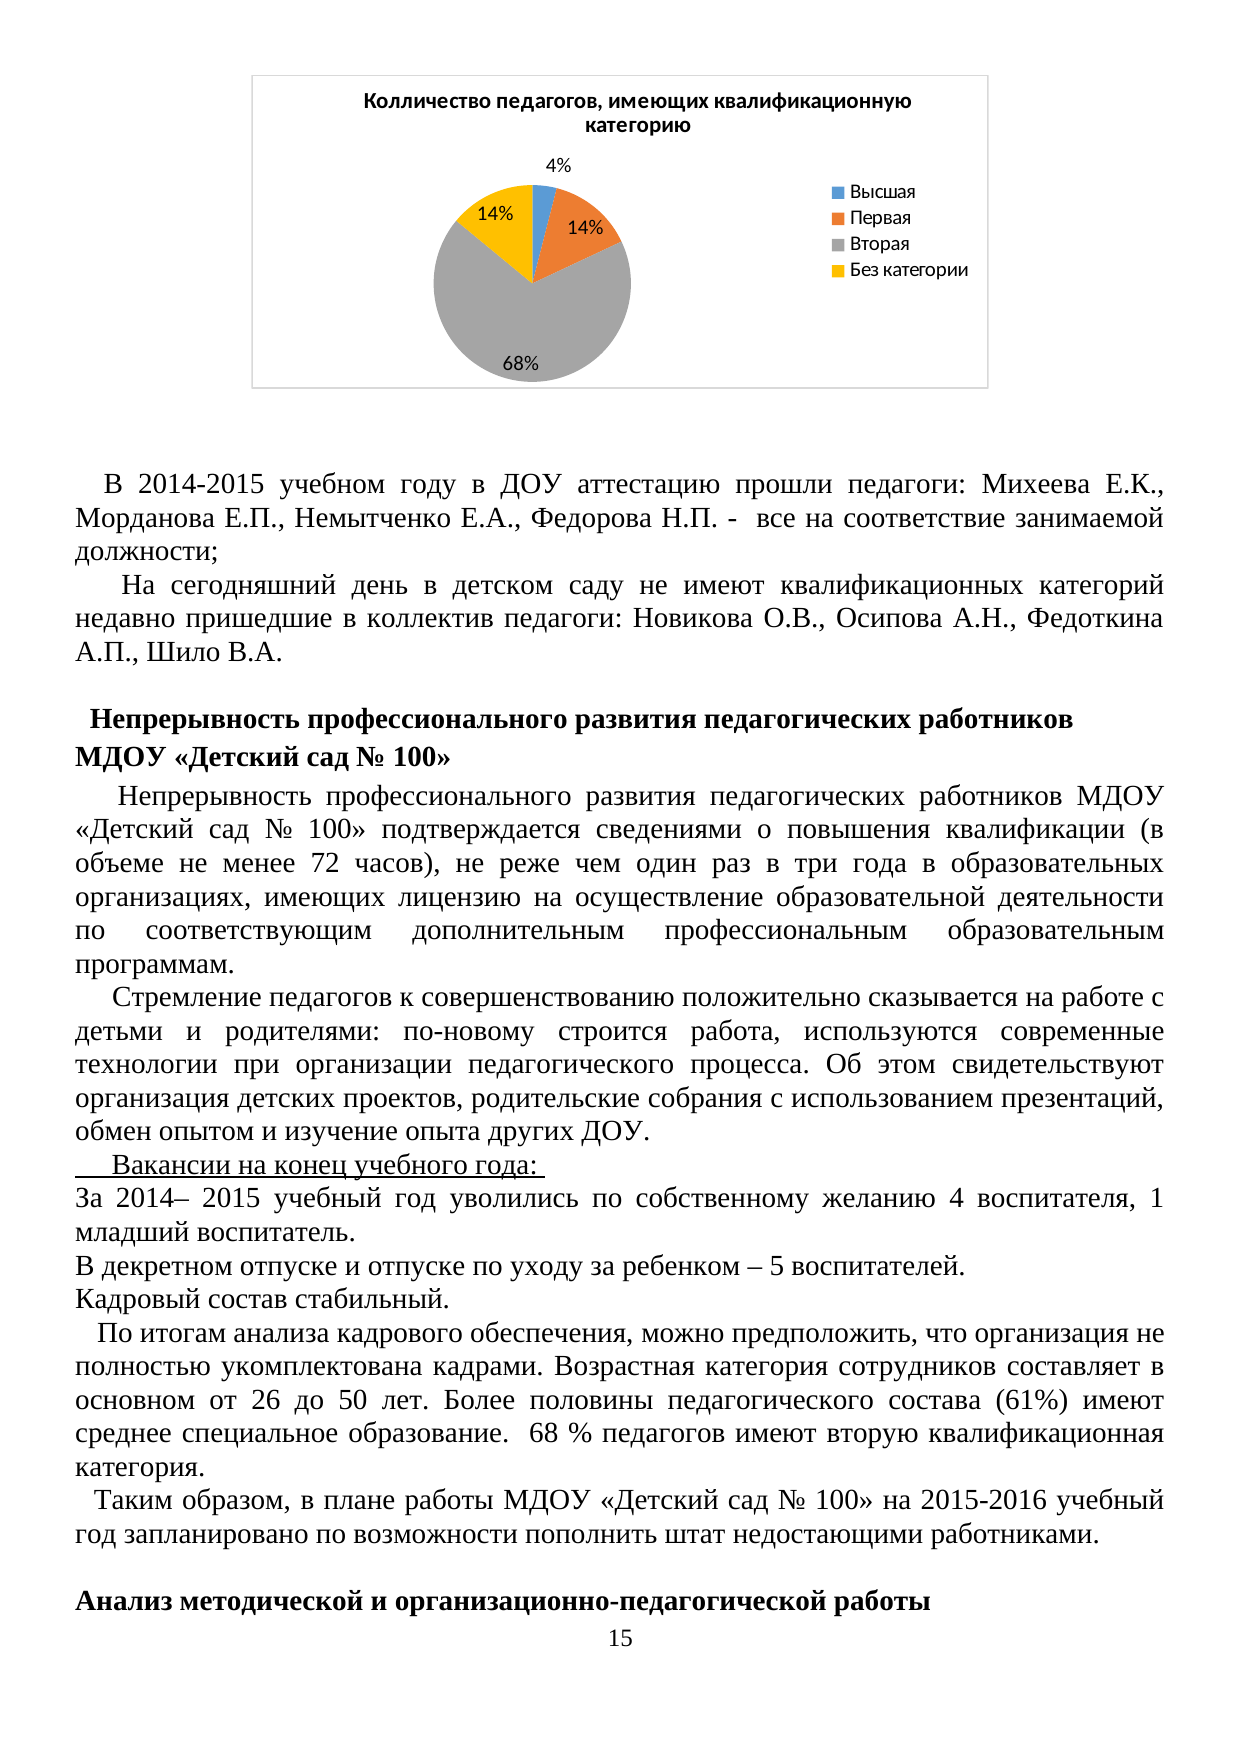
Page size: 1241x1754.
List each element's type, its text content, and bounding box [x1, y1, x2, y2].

text Непрерывность профессионального развития педагогических работников МДОУ «Детский сад № 100» подтверждается сведениями о повышения квалификации (в объеме не менее 72 часов), не реже чем один раз в три года в образовательных организациях, имеющих лицензию на осуществление образовательной деятельности по соответствующим дополнительным профессиональным образовательным программам. [75, 778, 1165, 979]
text Таким образом, в плане работы МДОУ «Детский сад № 100» на 2015-2016 учебный год запланировано по возможности пополнить штат недостающими работниками. [75, 1482, 1165, 1549]
text МДОУ «Детский сад № 100» [75, 739, 1165, 773]
text По итогам анализа кадрового обеспечения, можно предположить, что организация не полностью укомплектована кадрами. Возрастная категория сотрудников составляет в основном от 26 до 50 лет. Более половины педагогического состава (61%) имеют среднее специальное образование. 68 % педагогов имеют вторую квалификационная категория. [75, 1315, 1165, 1482]
text Кадровый состав стабильный. [75, 1281, 1165, 1315]
text В 2014-2015 учебном году в ДОУ аттестацию прошли педагоги: Михеева Е.К., Морданова Е.П., Немытченко Е.А., Федорова Н.П. - все на соответствие занимаемой должности; [75, 466, 1165, 567]
text На сегодняшний день в детском саду не имеют квалификационных категорий недавно пришедшие в коллектив педагоги: Новикова О.В., Осипова А.Н., Федоткина А.П., Шило В.А. [75, 567, 1165, 667]
text Стремление педагогов к совершенствованию положительно сказывается на работе с детьми и родителями: по-новому строится работа, используются современные технологии при организации педагогического процесса. Об этом свидетельствуют организация детских проектов, родительские собрания с использованием презентаций, обмен опытом и изучение опыта других ДОУ. [75, 979, 1165, 1147]
text За 2014– 2015 учебный год уволились по собственному желанию 4 воспитателя, 1 младший воспитатель. [75, 1181, 1165, 1248]
text Анализ методической и организационно-педагогической работы [75, 1583, 1165, 1617]
text Непрерывность профессионального развития педагогических работников [75, 701, 1165, 734]
text В декретном отпуске и отпуске по уходу за ребенком – 5 воспитателей. [75, 1248, 1165, 1281]
text Вакансии на конец учебного года: [75, 1147, 1165, 1181]
